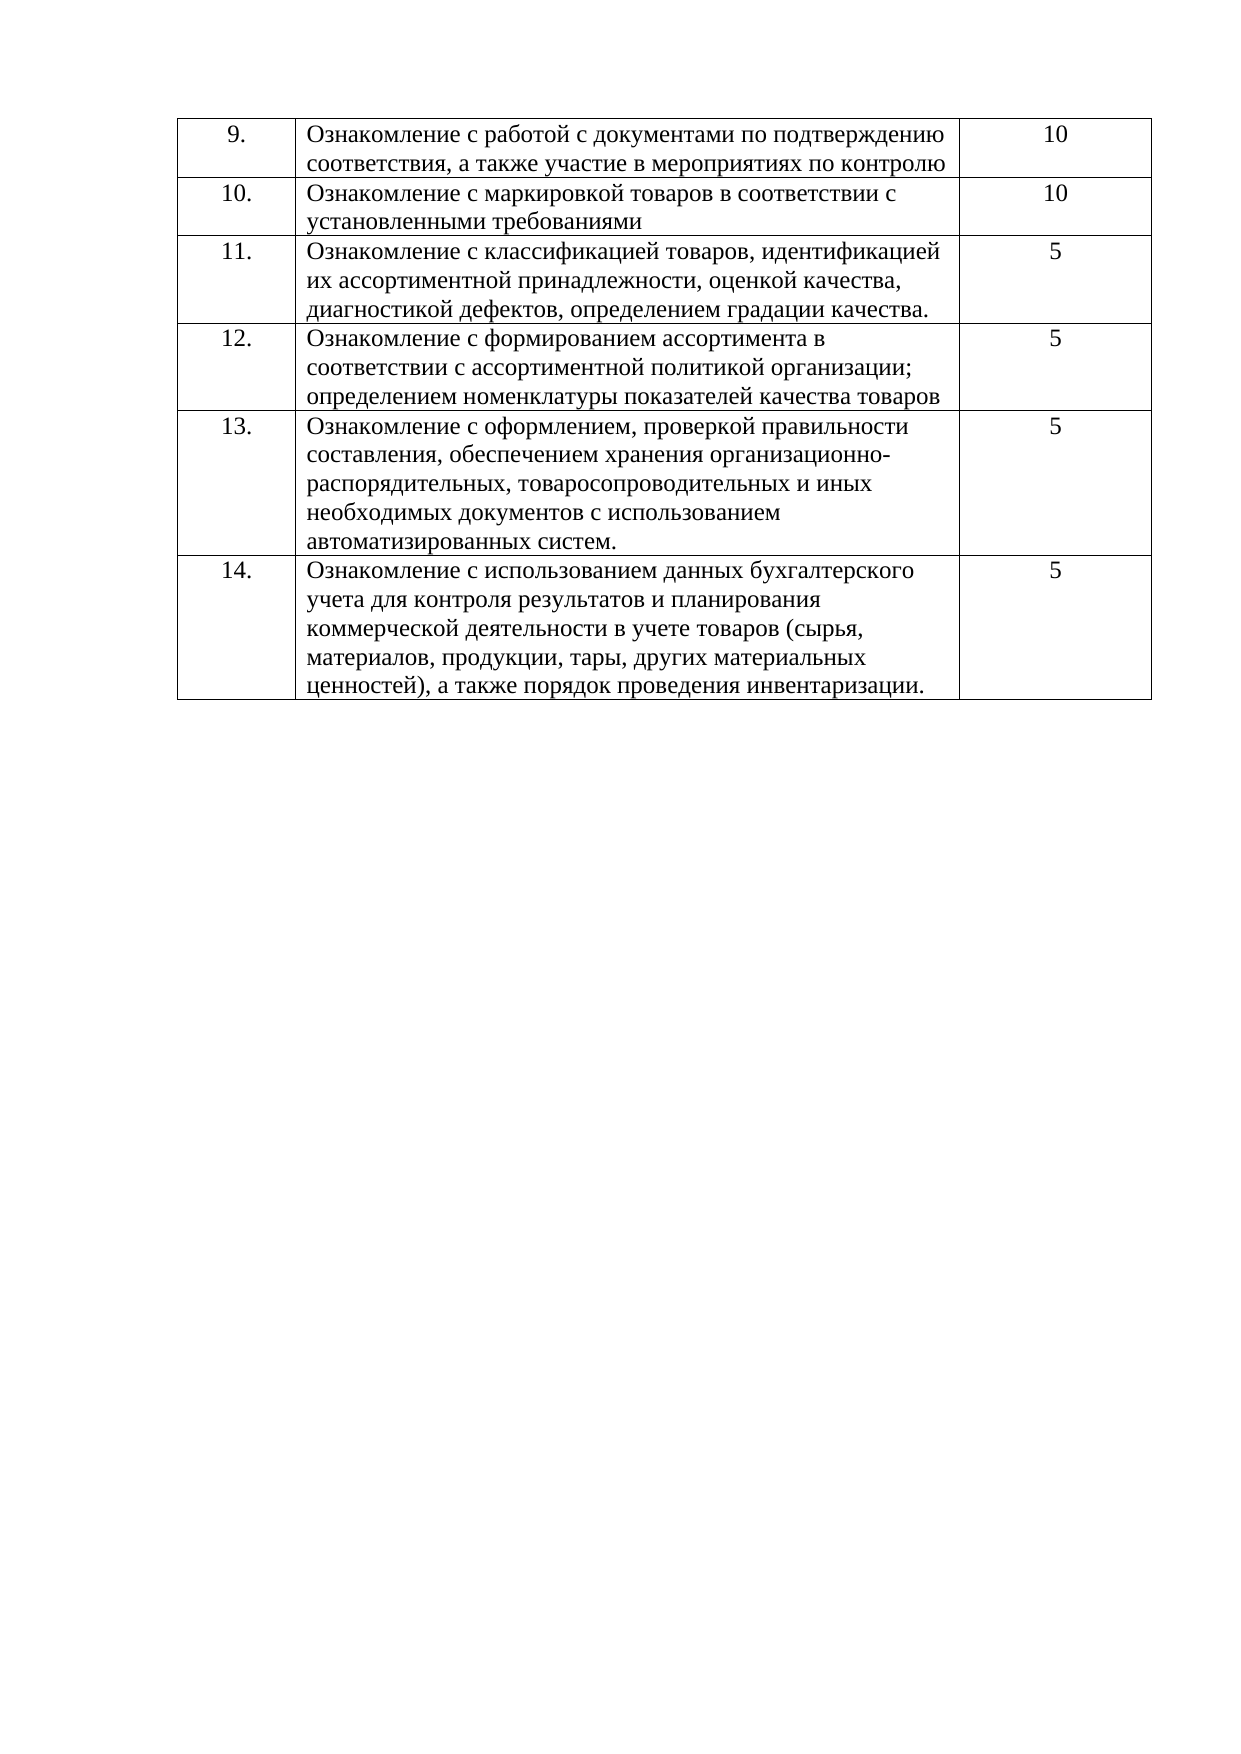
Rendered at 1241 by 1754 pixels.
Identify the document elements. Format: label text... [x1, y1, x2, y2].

table_cell Ознакомление с работой с документами по подтверждению соответствия, а также участие в мероприятиях по контролю [296, 119, 959, 177]
table_cell Ознакомление с маркировкой товаров в соответствии с установленными требованиями [296, 178, 959, 235]
table_cell 12. [178, 324, 295, 410]
table_cell 9. [178, 119, 295, 177]
table_cell Ознакомление с формированием ассортимента в соответствии с ассортиментной политикой организации; определением номенклатуры показателей качества товаров [296, 324, 959, 410]
table_cell 10 [960, 119, 1151, 177]
table_cell 5 [960, 236, 1151, 322]
table_cell 5 [960, 411, 1151, 554]
table_cell Ознакомление с оформлением, проверкой правильности составления, обеспечением хранения организационно-распорядительных, товаросопроводительных и иных необходимых документов с использованием автоматизированных систем. [296, 411, 959, 554]
table_cell 10. [178, 178, 295, 235]
table_cell 14. [178, 556, 295, 699]
table_cell 10 [960, 178, 1151, 235]
table_cell Ознакомление с классификацией товаров, идентификацией их ассортиментной принадлежности, оценкой качества, диагностикой дефектов, определением градации качества. [296, 236, 959, 322]
table_cell 5 [960, 556, 1151, 699]
table_cell Ознакомление с использованием данных бухгалтерского учета для контроля результатов и планирования коммерческой деятельности в учете товаров (сырья, материалов, продукции, тары, других материальных ценностей), а также порядок проведения инвентаризации. [296, 556, 959, 699]
table_cell 5 [960, 324, 1151, 410]
table_cell 13. [178, 411, 295, 554]
table_cell 11. [178, 236, 295, 322]
